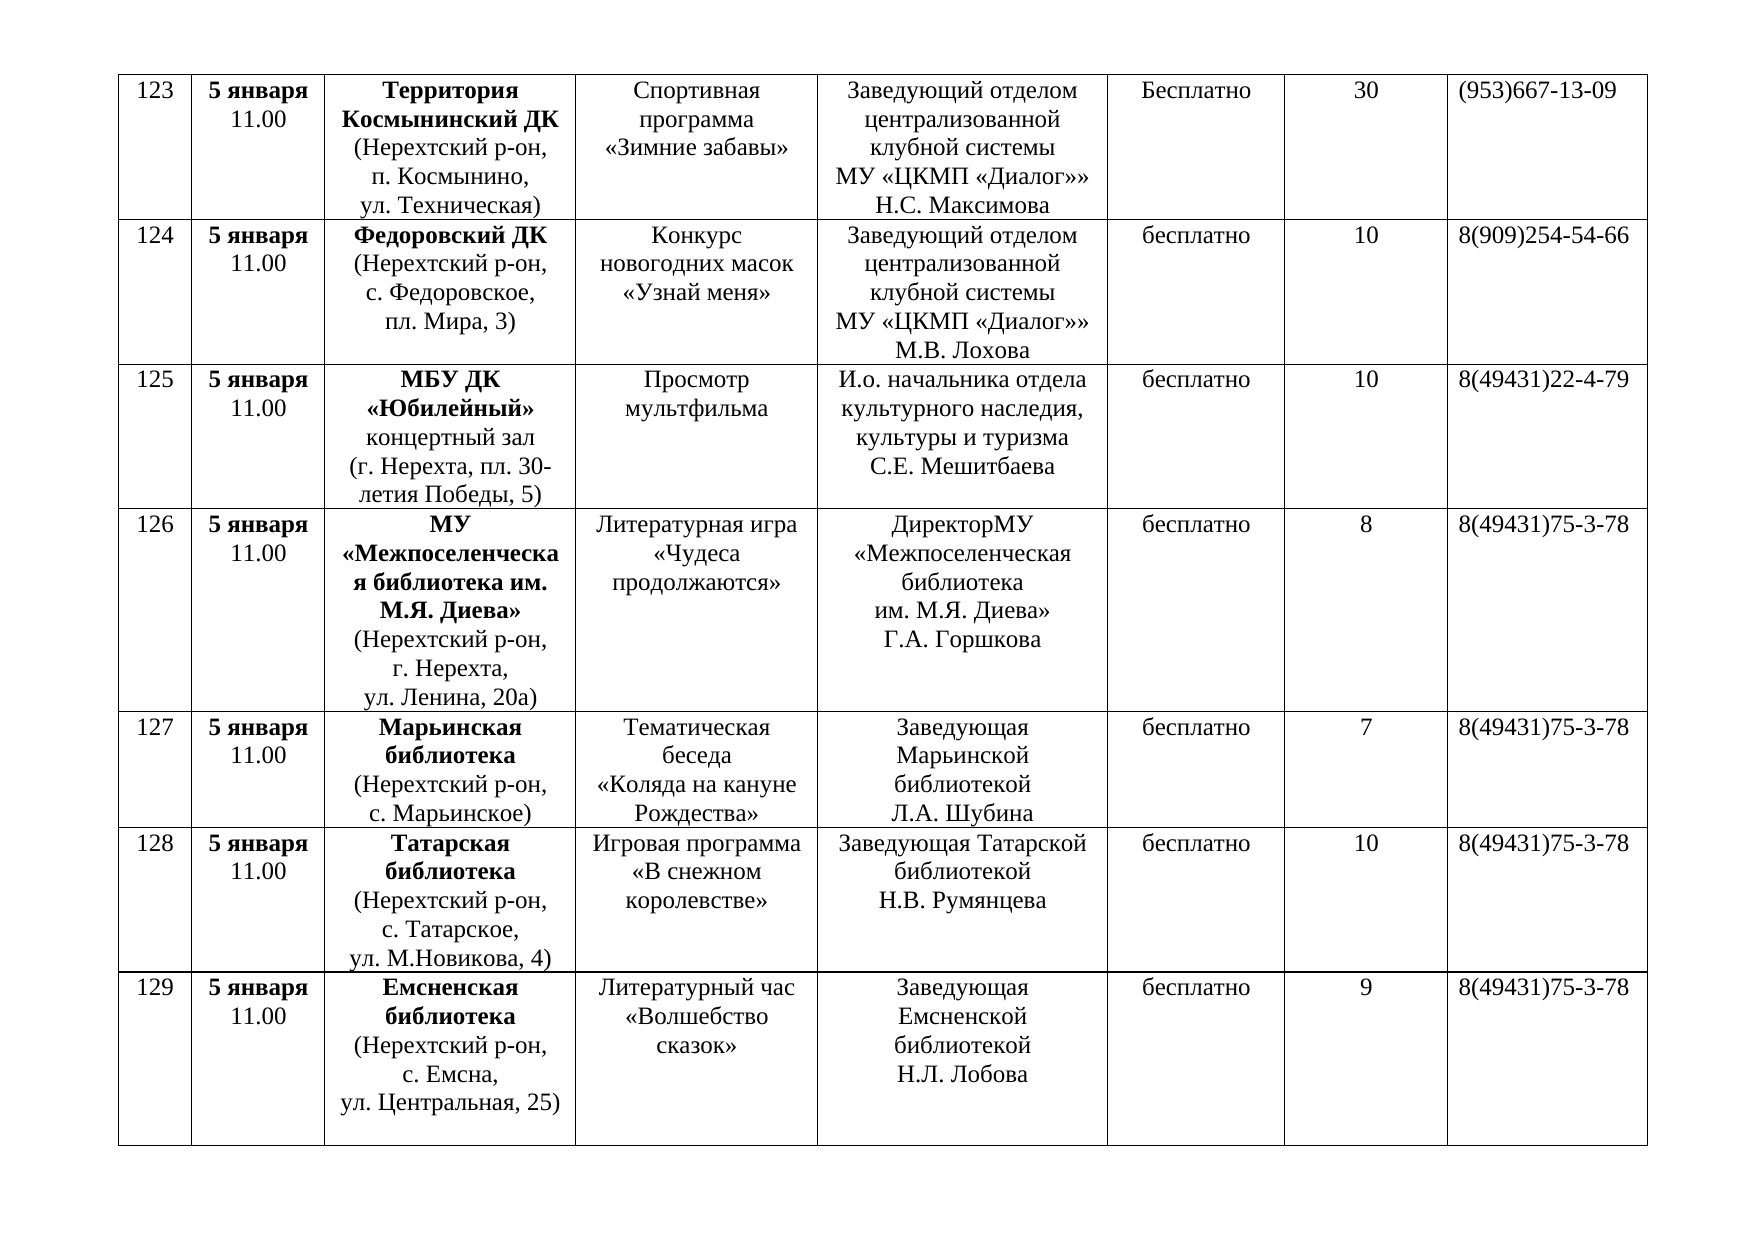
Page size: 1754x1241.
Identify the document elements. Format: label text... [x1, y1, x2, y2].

table_cell 8(49431)75-3-78 [1448, 712, 1647, 827]
table_cell Игровая программа «В снежном королевстве» [576, 828, 817, 971]
table_cell Литературная игра «Чудеса продолжаются» [576, 509, 817, 711]
table_cell бесплатно [1108, 973, 1284, 1145]
table_cell Заведующая Татарской библиотекой Н.В. Румянцева [818, 828, 1107, 971]
table_cell 126 [119, 509, 191, 711]
table_cell Марьинская библиотека (Нерехтский р-он, с. Марьинское) [325, 712, 575, 827]
table_cell бесплатно [1108, 365, 1284, 508]
table_cell 127 [119, 712, 191, 827]
table_cell Литературный час «Волшебство сказок» [576, 973, 817, 1145]
table_cell 5 января 11.00 [192, 365, 324, 508]
table_cell 8(49431)75-3-78 [1448, 828, 1647, 971]
table_cell 124 [119, 220, 191, 363]
table_cell бесплатно [1108, 509, 1284, 711]
table_cell 125 [119, 365, 191, 508]
table_cell 128 [119, 828, 191, 971]
table_cell 129 [119, 973, 191, 1145]
table_cell 5 января 11.00 [192, 712, 324, 827]
table_cell (953)667-13-09 [1448, 75, 1647, 219]
table_cell 5 января 11.00 [192, 973, 324, 1145]
table_cell Заведующий отделом централизованной клубной системы МУ «ЦКМП «Диалог»» М.В. Лохова [818, 220, 1107, 363]
table_cell МУ «Межпоселенческая библиотека им. М.Я. Диева» (Нерехтский р-он, г. Нерехта, ул. Ленина, 20а) [325, 509, 575, 711]
table_cell Просмотр мультфильма [576, 365, 817, 508]
table_cell Федоровский ДК (Нерехтский р-он, с. Федоровское, пл. Мира, 3) [325, 220, 575, 363]
table_cell Емсненская библиотека (Нерехтский р-он, с. Емсна, ул. Центральная, 25) [325, 973, 575, 1145]
table_cell МБУ ДК «Юбилейный» концертный зал (г. Нерехта, пл. 30-летия Победы, 5) [325, 365, 575, 508]
table_cell 8(49431)22-4-79 [1448, 365, 1647, 508]
table_cell бесплатно [1108, 712, 1284, 827]
table_cell 5 января 11.00 [192, 828, 324, 971]
table_cell Спортивная программа «Зимние забавы» [576, 75, 817, 219]
table_cell 123 [119, 75, 191, 219]
table_cell 8(49431)75-3-78 [1448, 973, 1647, 1145]
table_cell 8(49431)75-3-78 [1448, 509, 1647, 711]
table_cell Заведующий отделом централизованной клубной системы МУ «ЦКМП «Диалог»» Н.С. Максимова [818, 75, 1107, 219]
table_cell 7 [1285, 712, 1447, 827]
table_cell 5 января 11.00 [192, 75, 324, 219]
table_cell 8(909)254-54-66 [1448, 220, 1647, 363]
table_cell 30 [1285, 75, 1447, 219]
table_cell 5 января 11.00 [192, 220, 324, 363]
table_cell Тематическая беседа «Коляда на кануне Рождества» [576, 712, 817, 827]
table_cell 8 [1285, 509, 1447, 711]
table_cell Заведующая Емсненской библиотекой Н.Л. Лобова [818, 973, 1107, 1145]
table_cell 10 [1285, 365, 1447, 508]
table_cell И.о. начальника отдела культурного наследия, культуры и туризма С.Е. Мешитбаева [818, 365, 1107, 508]
table_cell Бесплатно [1108, 75, 1284, 219]
table_cell 10 [1285, 828, 1447, 971]
table_cell 9 [1285, 973, 1447, 1145]
table_cell бесплатно [1108, 220, 1284, 363]
table_cell бесплатно [1108, 828, 1284, 971]
table_cell 5 января 11.00 [192, 509, 324, 711]
table_cell Конкурс новогодних масок «Узнай меня» [576, 220, 817, 363]
table_cell ДиректорМУ «Межпоселенческая библиотека им. М.Я. Диева» Г.А. Горшкова [818, 509, 1107, 711]
table_cell Территория Космынинский ДК (Нерехтский р-он, п. Космынино, ул. Техническая) [325, 75, 575, 219]
table_cell Татарская библиотека (Нерехтский р-он, с. Татарское, ул. М.Новикова, 4) [325, 828, 575, 971]
table_cell 10 [1285, 220, 1447, 363]
table_cell Заведующая Марьинской библиотекой Л.А. Шубина [818, 712, 1107, 827]
